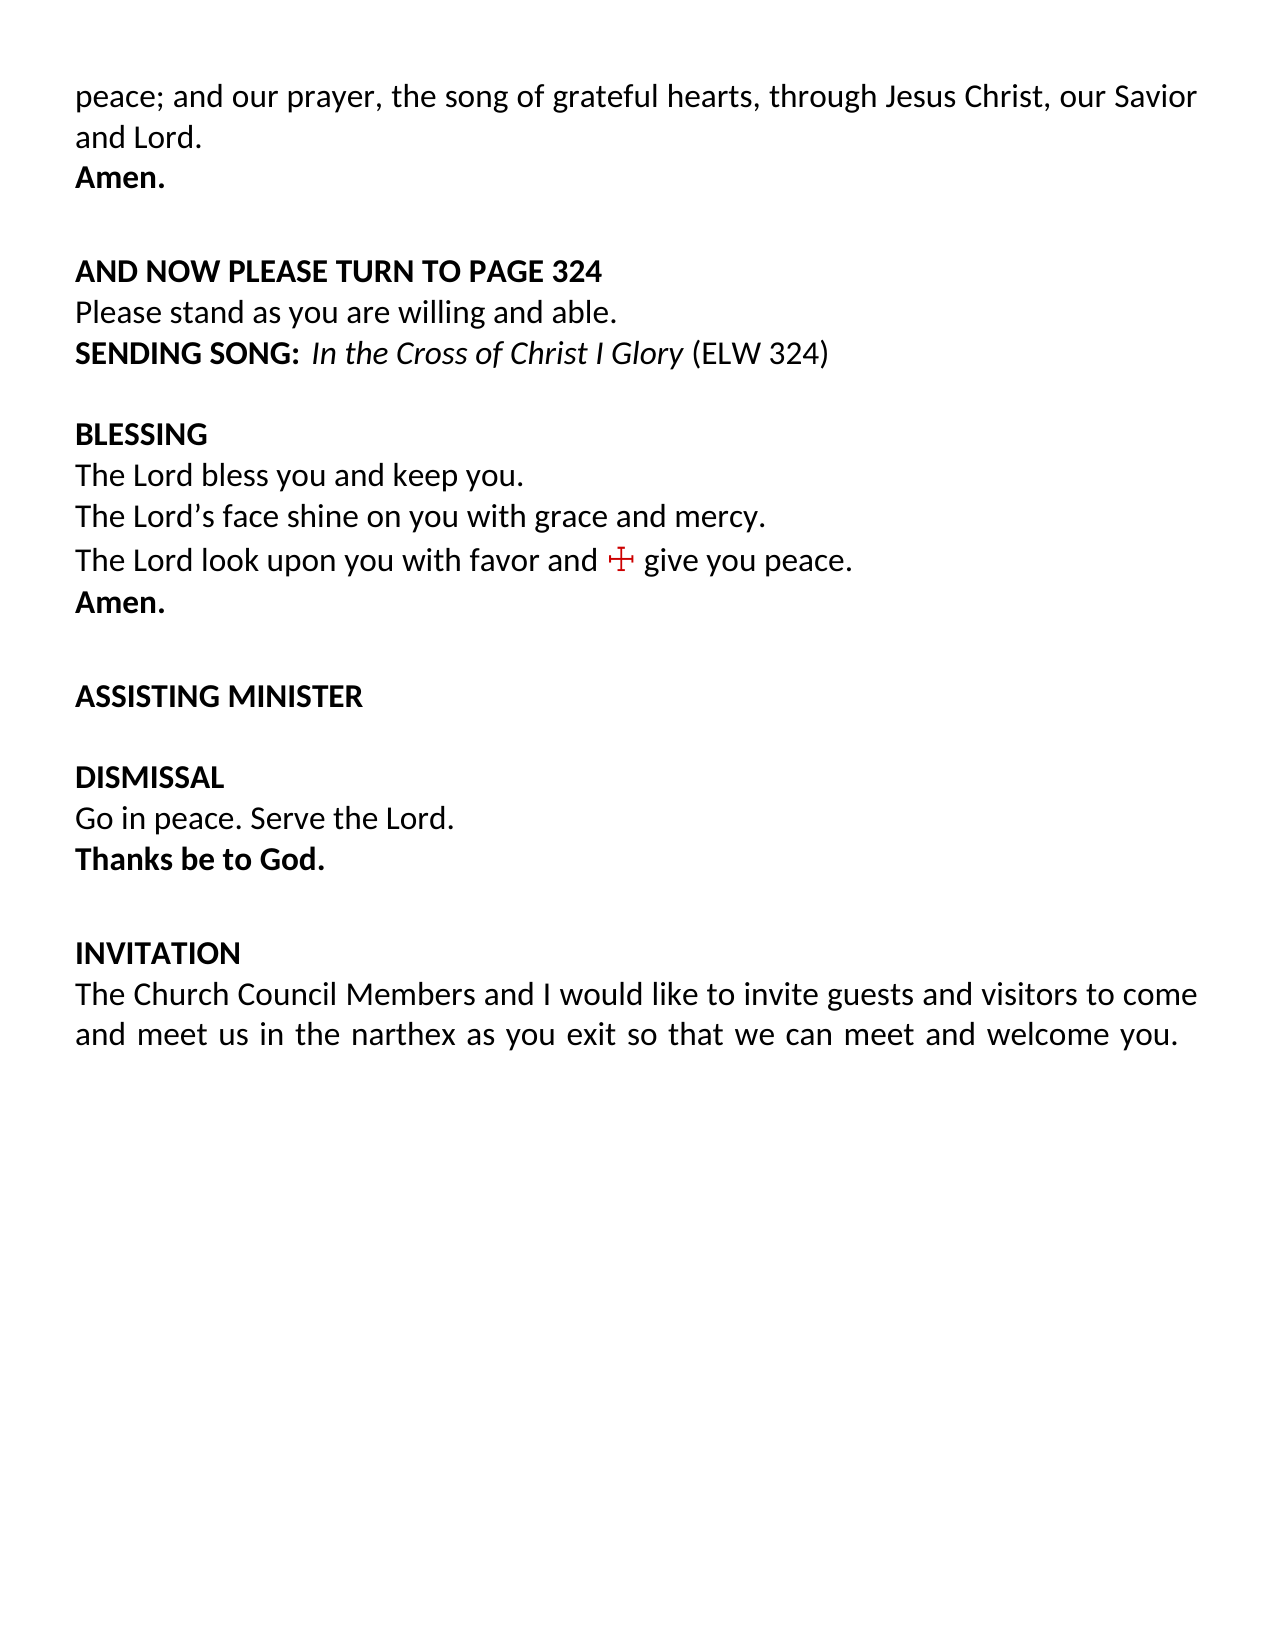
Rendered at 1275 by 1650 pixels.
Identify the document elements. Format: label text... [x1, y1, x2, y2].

text ASSISTING MINISTER [75, 675, 1200, 716]
text Amen. [75, 581, 1200, 622]
text The Church Council Members and I would like to invite guests and visitors to come and meet us in the narthex as you exit so that we can meet and welcome you. [75, 972, 1200, 1083]
text Thanks be to God. [75, 838, 1200, 878]
text The Lord bless you and keep you. [75, 454, 1200, 495]
text Please stand as you are willing and able. [75, 291, 1200, 332]
text The Lord’s face shine on you with grace and mercy. [75, 495, 1200, 536]
text Sending Song: In the Cross of Christ I Glory (ELW 324) [75, 332, 1200, 373]
text And now please turn to page 324 [75, 250, 1200, 291]
text Amen. [75, 156, 1200, 197]
text Go in peace. Serve the Lord. [75, 797, 1200, 838]
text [75, 75, 1200, 156]
text Blessing [75, 413, 1200, 454]
text Invitation [75, 932, 1200, 972]
text Dismissal [75, 756, 1200, 797]
text The Lord look upon you with favor and ☩ give you peace. [75, 536, 1200, 581]
